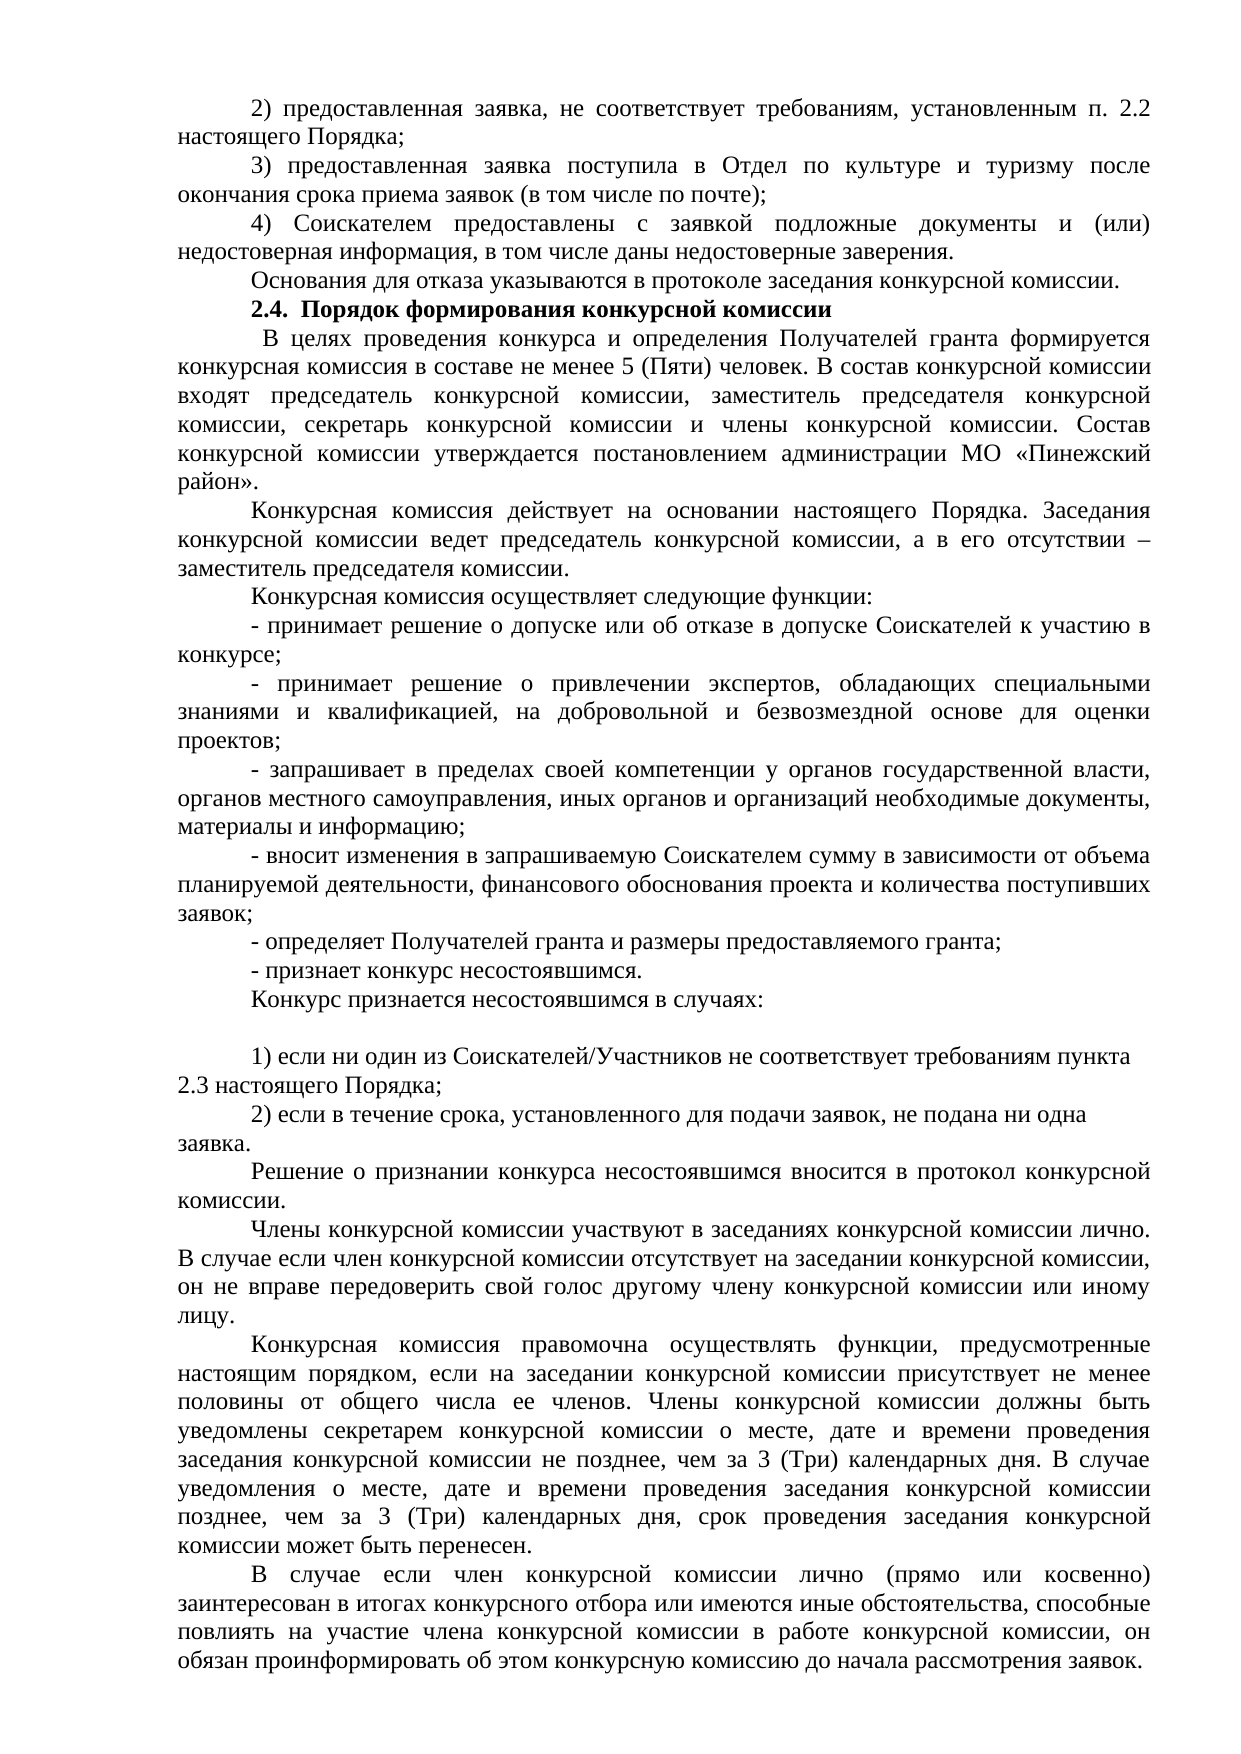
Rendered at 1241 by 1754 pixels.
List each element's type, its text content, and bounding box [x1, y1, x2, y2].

text Конкурс признается несостоявшимся в случаях: [177, 984, 1152, 1013]
text Конкурсная комиссия правомочна осуществлять функции, предусмотренные настоящим порядком, если на заседании конкурсной комиссии присутствует не менее половины от общего числа ее членов. Члены конкурсной комиссии должны быть уведомлены секретарем конкурсной комиссии о месте, дате и времени проведения заседания конкурсной комиссии не позднее, чем за 3 (Три) календарных дня. В случае уведомления о месте, дате и времени проведения заседания конкурсной комиссии позднее, чем за 3 (Три) календарных дня, срок проведения заседания конкурсной комиссии может быть перенесен. [177, 1329, 1152, 1559]
text - определяет Получателей гранта и размеры предоставляемого гранта; [177, 926, 1152, 955]
text 3) предоставленная заявка поступила в Отдел по культуре и туризму после окончания срока приема заявок (в том числе по почте); [177, 150, 1152, 208]
text - принимает решение о привлечении экспертов, обладающих специальными знаниями и квалификацией, на добровольной и безвозмездной основе для оценки проектов; [177, 668, 1152, 754]
text В случае если член конкурсной комиссии лично (прямо или косвенно) заинтересован в итогах конкурсного отбора или имеются иные обстоятельства, способные повлиять на участие члена конкурсной комиссии в работе конкурсной комиссии, он обязан проинформировать об этом конкурсную комиссию до начала рассмотрения заявок. [177, 1559, 1152, 1674]
text 1) если ни один из Соискателей/Участников не соответствует требованиям пункта 2.3 настоящего Порядка; [177, 1041, 1152, 1099]
text - признает конкурс несостоявшимся. [177, 955, 1152, 984]
text Конкурсная комиссия действует на основании настоящего Порядка. Заседания конкурсной комиссии ведет председатель конкурсной комиссии, а в его отсутствии – заместитель председателя комиссии. [177, 495, 1152, 581]
text 4) Соискателем предоставлены с заявкой подложные документы и (или) недостоверная информация, в том числе даны недостоверные заверения. [177, 208, 1152, 265]
text - запрашивает в пределах своей компетенции у органов государственной власти, органов местного самоуправления, иных органов и организаций необходимые документы, материалы и информацию; [177, 754, 1152, 840]
text Основания для отказа указываются в протоколе заседания конкурсной комиссии. [177, 265, 1152, 294]
text Решение о признании конкурса несостоявшимся вносится в протокол конкурсной комиссии. [177, 1156, 1152, 1214]
text Конкурсная комиссия осуществляет следующие функции: [177, 581, 1152, 610]
text - вносит изменения в запрашиваемую Соискателем сумму в зависимости от объема планируемой деятельности, финансового обоснования проекта и количества поступивших заявок; [177, 840, 1152, 926]
text 2.4. Порядок формирования конкурсной комиссии [177, 294, 1152, 323]
text Члены конкурсной комиссии участвуют в заседаниях конкурсной комиссии лично. В случае если член конкурсной комиссии отсутствует на заседании конкурсной комиссии, он не вправе передоверить свой голос другому члену конкурсной комиссии или иному лицу. [177, 1214, 1152, 1329]
text 2) предоставленная заявка, не соответствует требованиям, установленным п. 2.2 настоящего Порядка; [177, 93, 1152, 150]
text - принимает решение о допуске или об отказе в допуске Соискателей к участию в конкурсе; [177, 610, 1152, 668]
text 2) если в течение срока, установленного для подачи заявок, не подана ни одна заявка. [177, 1099, 1152, 1156]
text В целях проведения конкурса и определения Получателей гранта формируется конкурсная комиссия в составе не менее 5 (Пяти) человек. В состав конкурсной комиссии входят председатель конкурсной комиссии, заместитель председателя конкурсной комиссии, секретарь конкурсной комиссии и члены конкурсной комиссии. Состав конкурсной комиссии утверждается постановлением администрации МО «Пинежский район». [177, 323, 1152, 495]
